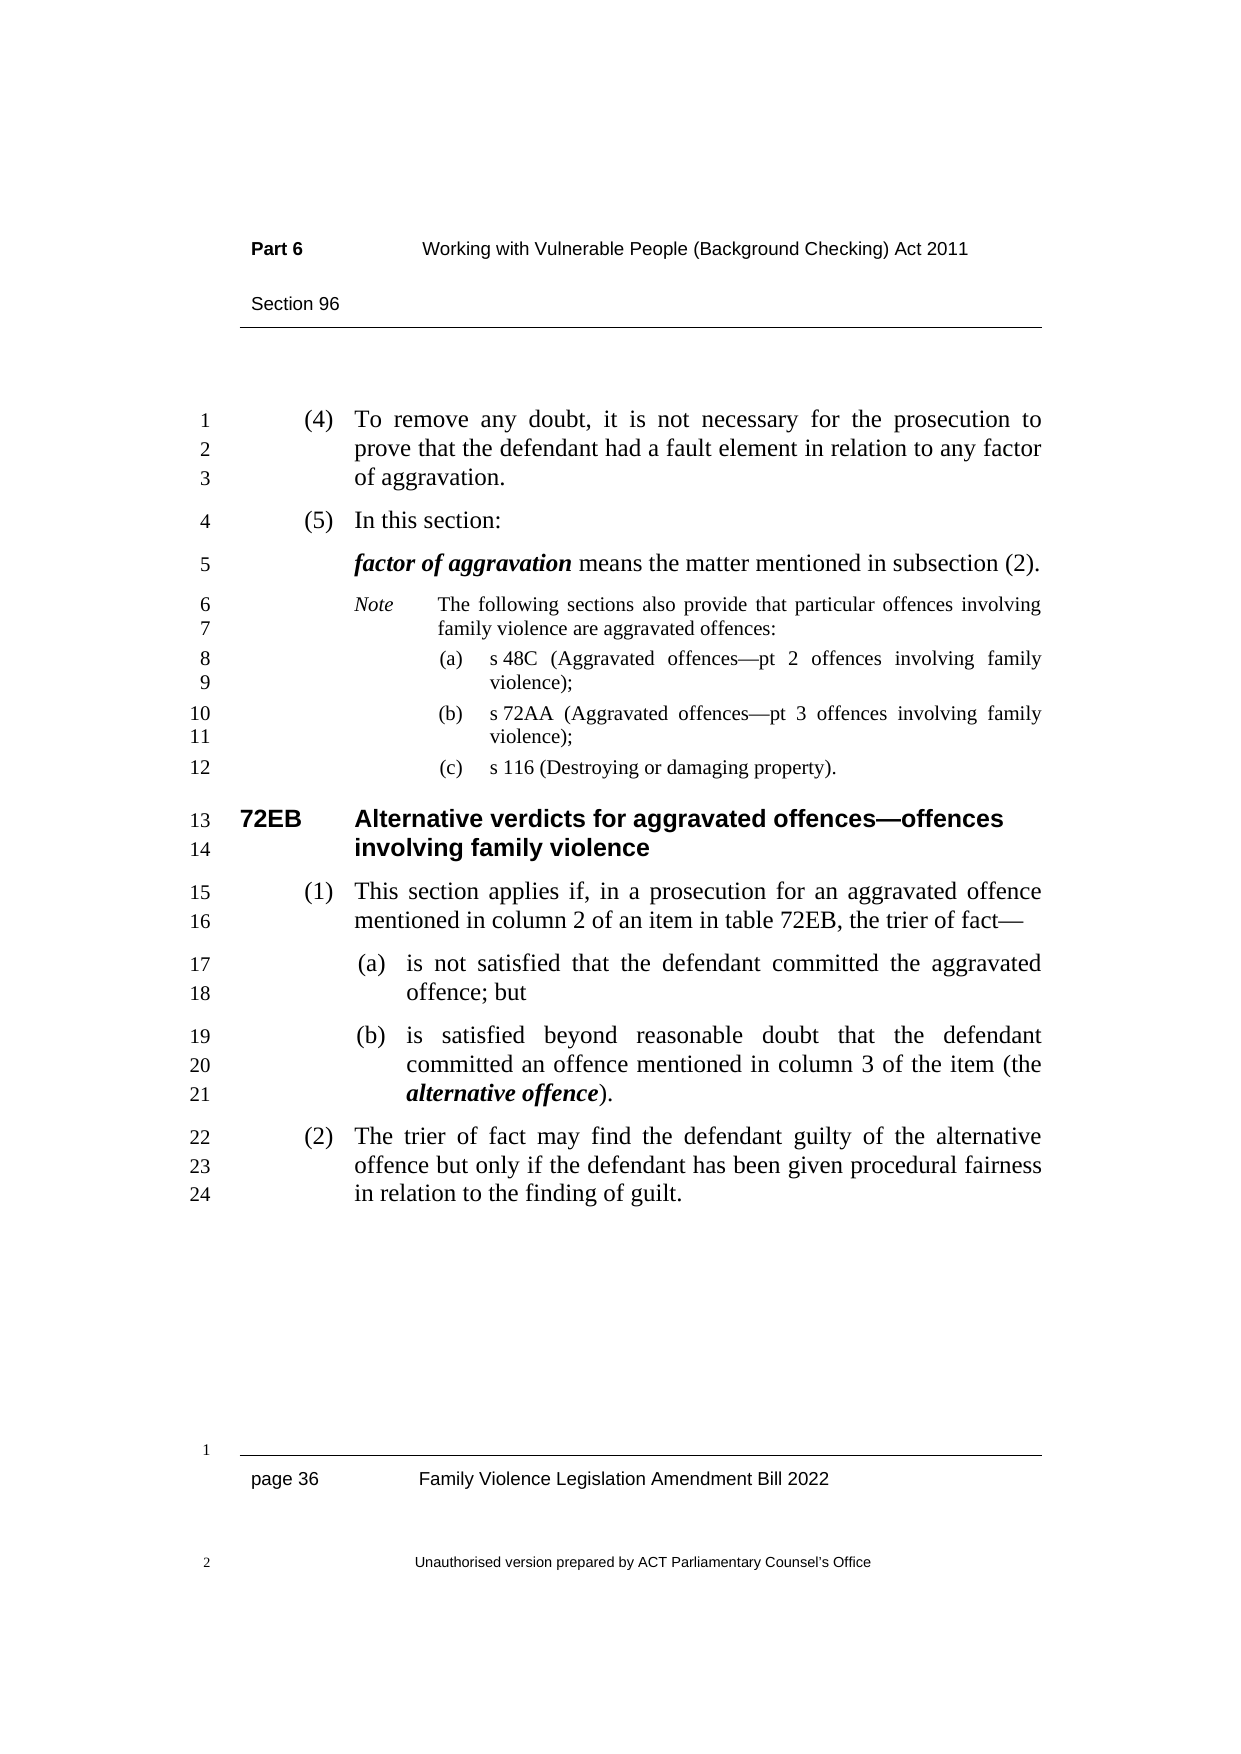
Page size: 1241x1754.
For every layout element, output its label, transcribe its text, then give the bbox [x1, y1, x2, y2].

text Note The following sections also provide that particular offences involving family violence are aggravated offences: [354, 592, 1042, 640]
text (a) s 48C (Aggravated offences—pt 2 offences involving family violence); [354, 646, 1042, 694]
text (b) is satisfied beyond reasonable doubt that the defendant committed an offence mentioned in column 3 of the item (the alternative offence). [239, 1020, 1042, 1106]
text (b) s 72AA (Aggravated offences—pt 3 offences involving family violence); [354, 700, 1042, 748]
text (5) In this section: [239, 505, 1042, 534]
text (a) is not satisfied that the defendant committed the aggravated offence; but [239, 948, 1042, 1006]
text (1) This section applies if, in a prosecution for an aggravated offence mentioned in column 2 of an item in table 72EB, the trier of fact— [239, 876, 1042, 933]
text (c) s 116 (Destroying or damaging property). [354, 755, 1042, 779]
text factor of aggravation means the matter mentioned in subsection (2). [354, 548, 1042, 577]
text 72EB Alternative verdicts for aggravated offences—offences involving family violence [239, 804, 1042, 861]
text (4) To remove any doubt, it is not necessary for the prosecution to prove that the defendant had a fault element in relation to any factor of aggravation. [239, 404, 1042, 490]
text (2) The trier of fact may find the defendant guilty of the alternative offence but only if the defendant has been given procedural fairness in relation to the finding of guilt. [239, 1121, 1042, 1207]
